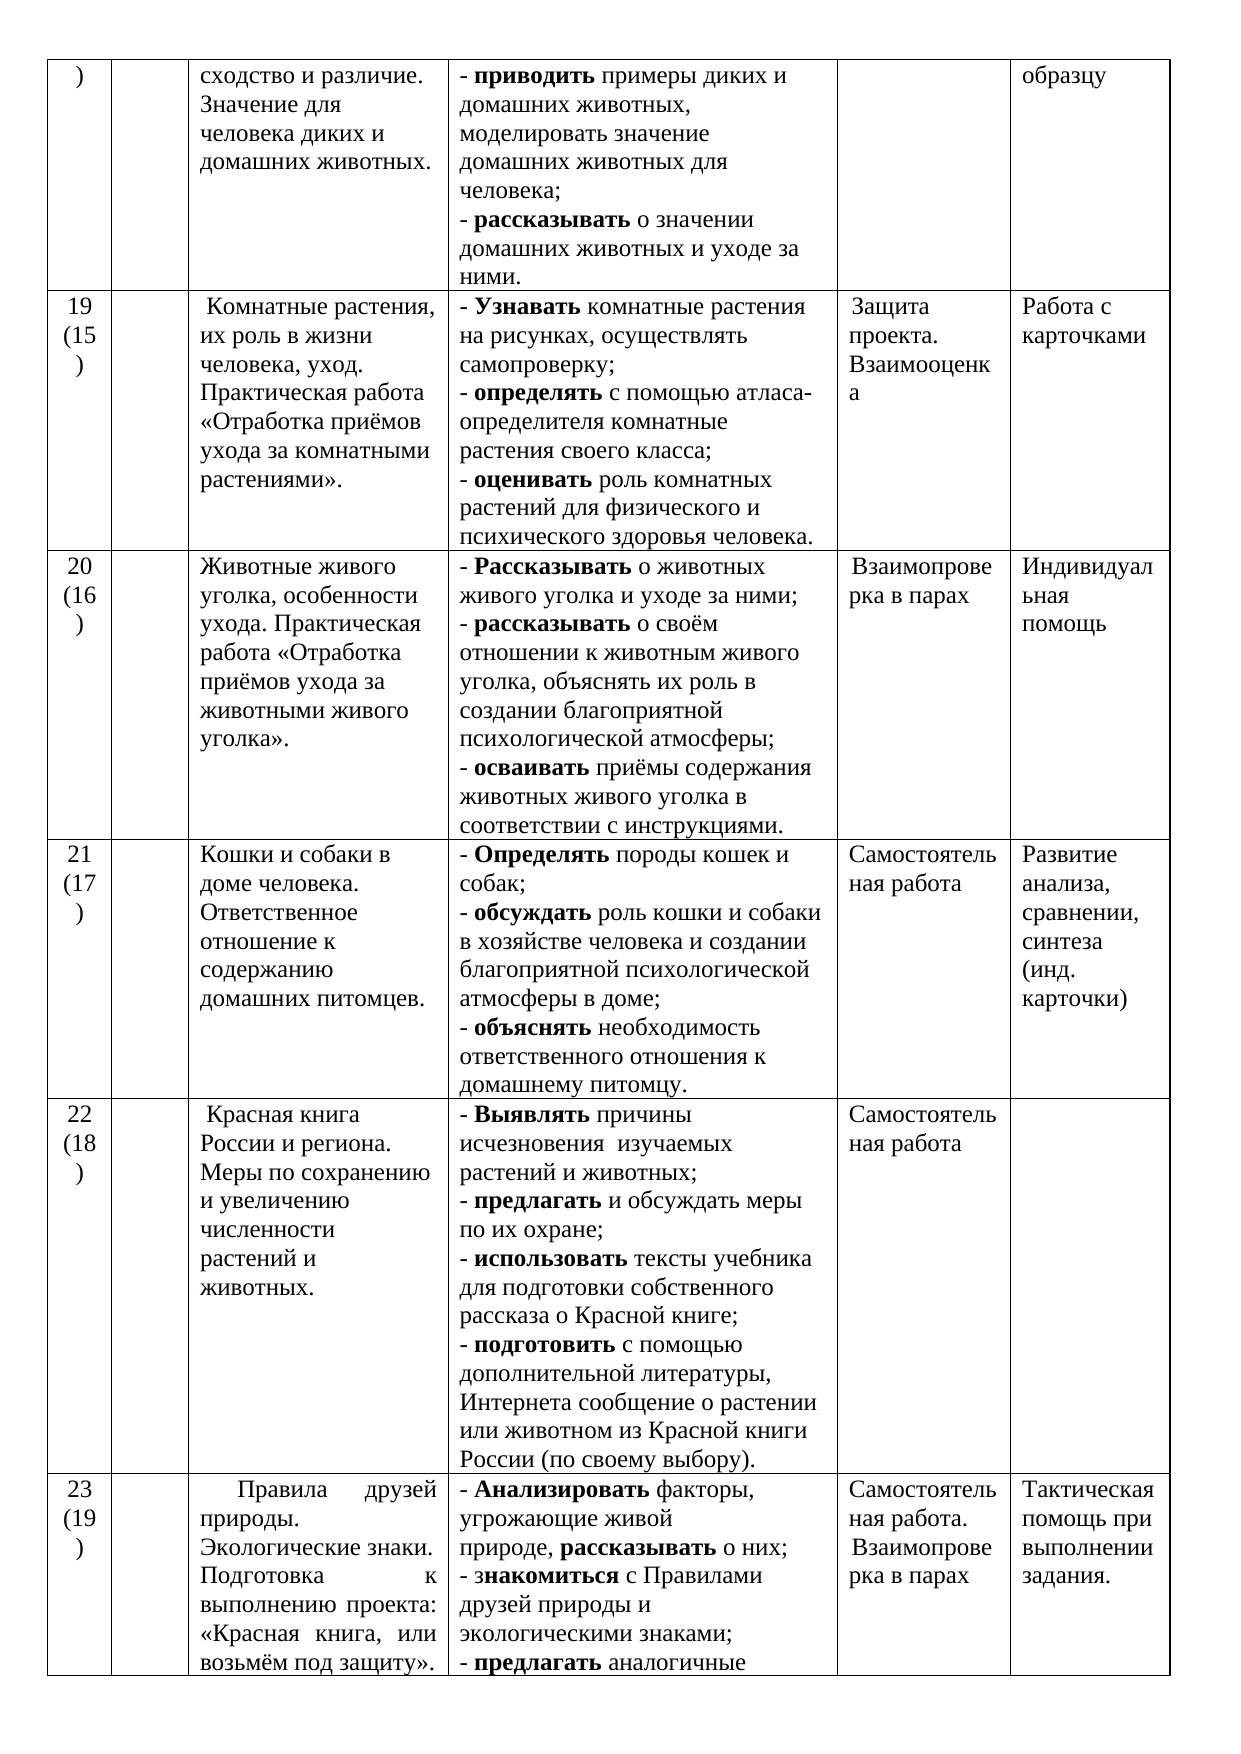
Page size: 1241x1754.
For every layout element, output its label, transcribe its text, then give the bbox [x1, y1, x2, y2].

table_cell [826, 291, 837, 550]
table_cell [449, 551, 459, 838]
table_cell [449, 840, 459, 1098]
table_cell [189, 1474, 448, 1675]
table_cell Работа по образцу [1011, 60, 1169, 290]
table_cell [1011, 1474, 1169, 1675]
table_cell 19 (15) [48, 291, 111, 550]
table_cell [1011, 1099, 1169, 1473]
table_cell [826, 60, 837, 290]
table_cell [112, 551, 188, 838]
table_cell [112, 1099, 188, 1473]
table_cell [112, 840, 188, 1098]
table_cell 20 (16) [48, 551, 111, 838]
table_cell Самостоятельная работа [838, 840, 1010, 1098]
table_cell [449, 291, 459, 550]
table_cell Развитие анализа, сравнении, синтеза (инд. карточки) [1011, 840, 1169, 1098]
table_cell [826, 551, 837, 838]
table_cell Животные живого уголка, особенности ухода. Практическая работа «Отработка приёмов ухода за животными живого уголка». [189, 551, 448, 838]
table_cell Кошки и собаки в доме человека. Ответственное отношение к содержанию домашних питомцев. [189, 840, 448, 1098]
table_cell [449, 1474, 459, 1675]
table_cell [189, 60, 448, 290]
table_cell [112, 60, 188, 290]
table_cell Индивидуальная помощь [1011, 551, 1169, 838]
table_cell 21 (17) [48, 840, 111, 1098]
table_cell [112, 291, 188, 550]
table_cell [838, 60, 1010, 290]
table_cell Защита проекта. Взаимооценка [838, 291, 1010, 550]
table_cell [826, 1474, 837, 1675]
table_cell Красная книга России и региона. Меры по сохранению и увеличению численности растений и животных. [189, 1099, 448, 1473]
table_cell 22 (18) [48, 1099, 111, 1473]
table_cell Взаимопроверка в парах [838, 551, 1010, 838]
table_cell [112, 1474, 188, 1675]
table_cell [838, 1474, 1010, 1675]
table_cell 23 (19) [48, 1474, 111, 1675]
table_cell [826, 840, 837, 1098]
table_cell Работа с карточками [1011, 291, 1169, 550]
table_cell Комнатные растения, их роль в жизни человека, уход. Практическая работа «Отработка приёмов ухода за комнатными растениями». [189, 291, 448, 550]
table_cell Самостоятельная работа [838, 1099, 1010, 1473]
table_cell 18 (14) [48, 60, 111, 290]
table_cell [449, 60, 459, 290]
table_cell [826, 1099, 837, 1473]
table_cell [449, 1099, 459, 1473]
